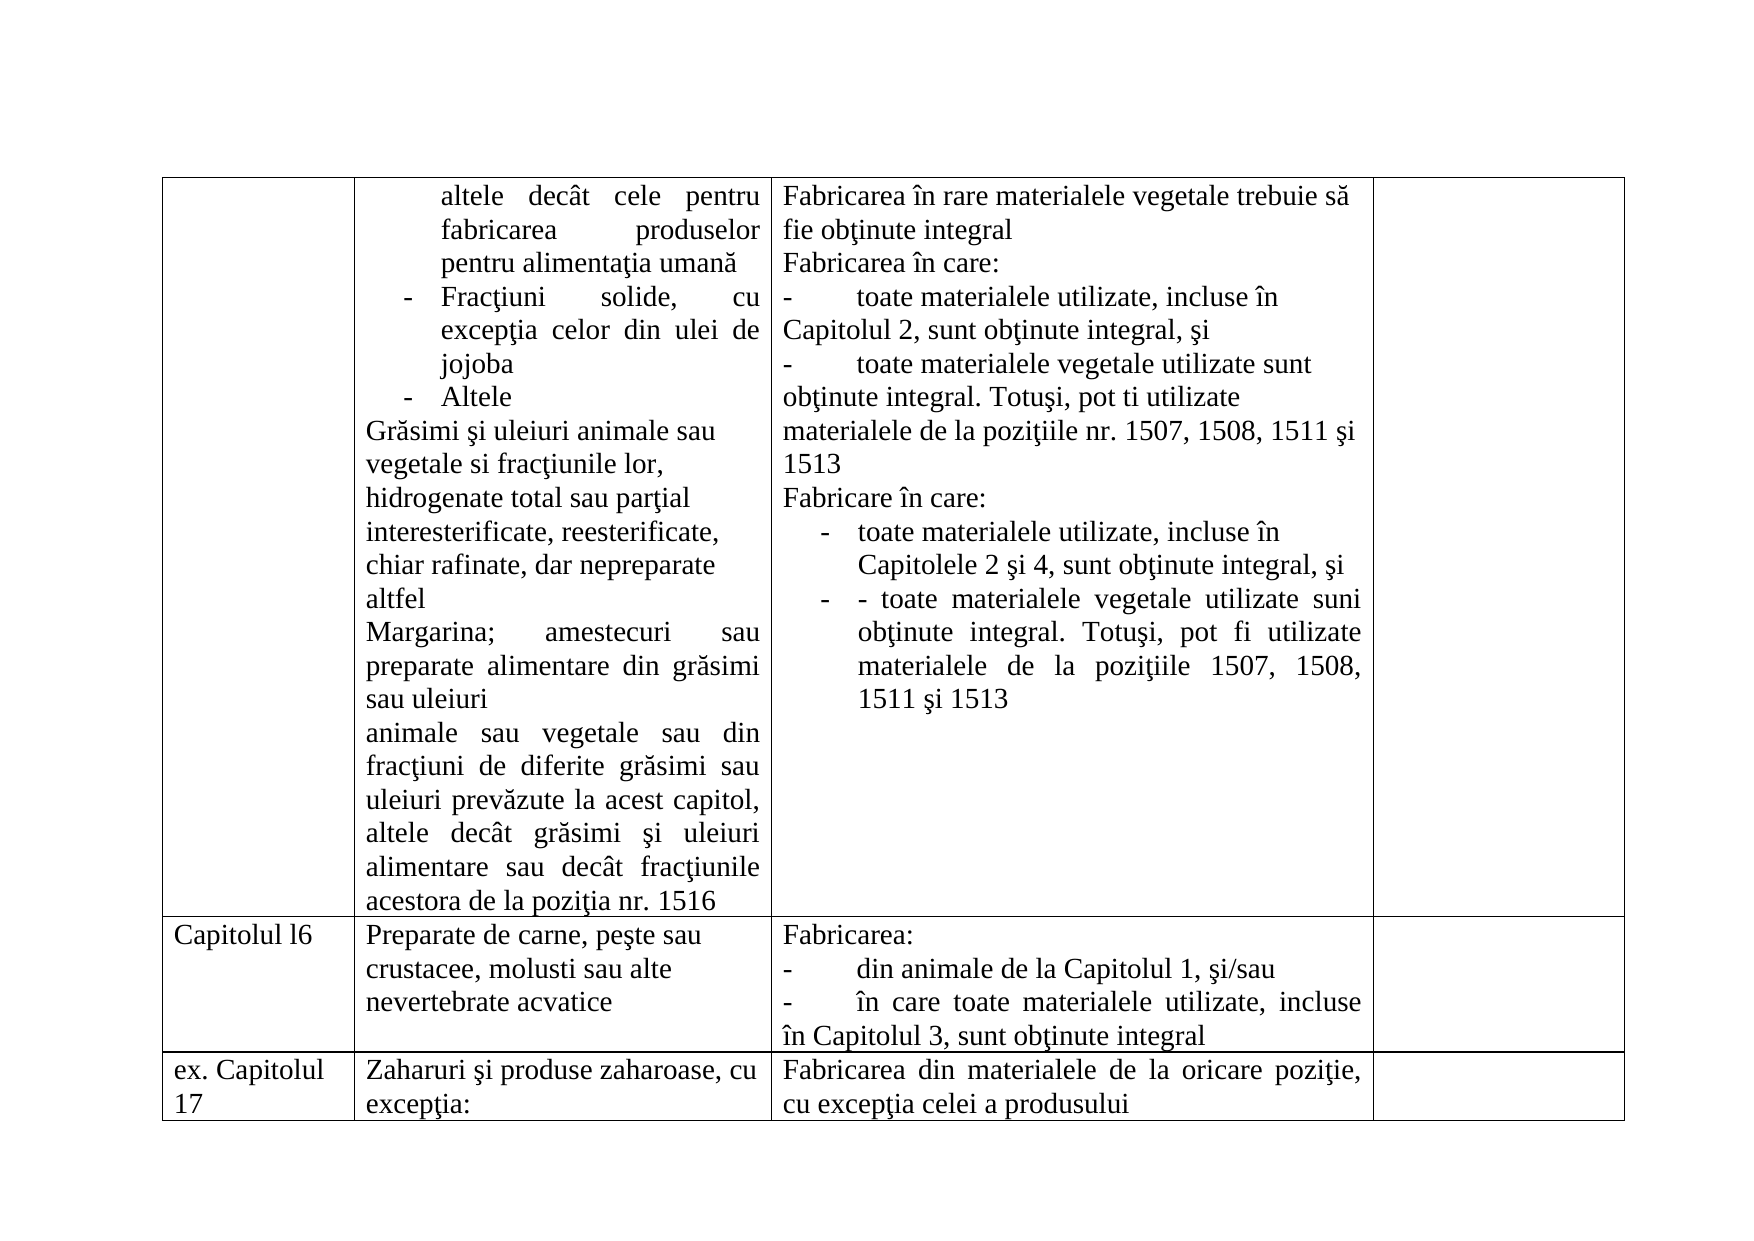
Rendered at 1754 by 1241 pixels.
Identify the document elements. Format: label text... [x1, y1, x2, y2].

table_cell Preparate de carne, peşte sau crustacee, molusti sau alte nevertebrate acvatice [355, 917, 771, 1051]
table_cell [1374, 917, 1624, 1051]
table_cell Capitolul l6 [163, 917, 354, 1051]
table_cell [355, 178, 771, 916]
table_cell Fabricarea: - din animale de la Capitolul 1, şi/sau - în care toate materialele utilizate, incluse în Capitolul 3, sunt obţinute integral [772, 917, 1373, 1051]
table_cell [772, 1053, 1373, 1119]
table_cell [1374, 178, 1624, 916]
table_cell [1374, 1053, 1624, 1119]
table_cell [163, 178, 354, 916]
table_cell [355, 1053, 771, 1119]
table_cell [772, 178, 1373, 916]
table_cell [163, 1053, 354, 1119]
